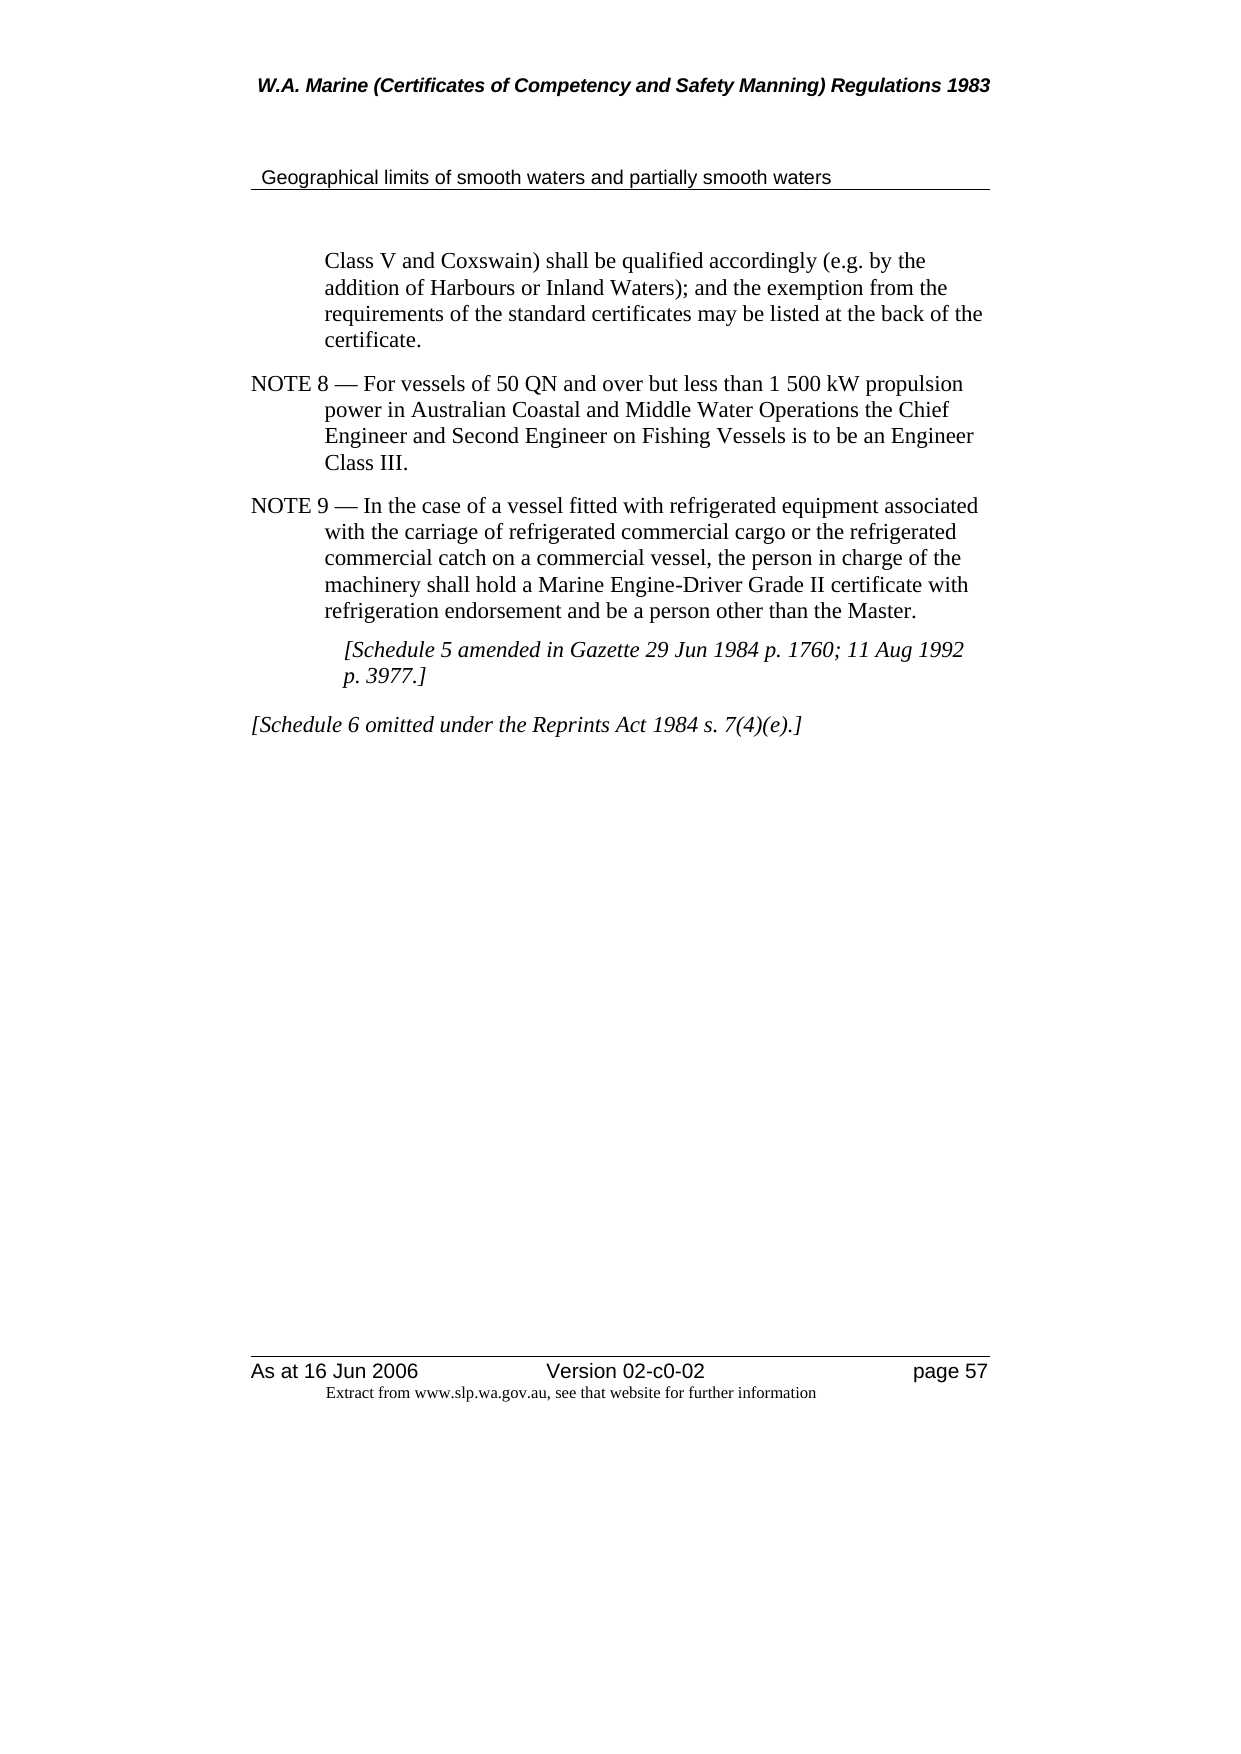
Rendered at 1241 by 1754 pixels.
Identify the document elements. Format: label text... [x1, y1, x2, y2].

text NOTE 9 — In the case of a vessel fitted with refrigerated equipment associated with the carriage of refrigerated commercial cargo or the refrigerated commercial catch on a commercial vessel, the person in charge of the machinery shall hold a Marine Engine-Driver Grade II certificate with refrigeration endorsement and be a person other than the Master. [251, 492, 990, 623]
text NOTE 8 — For vessels of 50 QN and over but less than 1 500 kW propulsion power in Australian Coastal and Middle Water Operations the Chief Engineer and Second Engineer on Fishing Vessels is to be an Engineer Class III. [251, 369, 990, 475]
text [Schedule 6 omitted under the Reprints Act 1984 s. 7(4)(e).] [251, 712, 990, 738]
text [Schedule 5 amended in Gazette 29 Jun 1984 p. 1760; 11 Aug 1992 p. 3977.] [251, 636, 990, 689]
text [251, 247, 990, 353]
